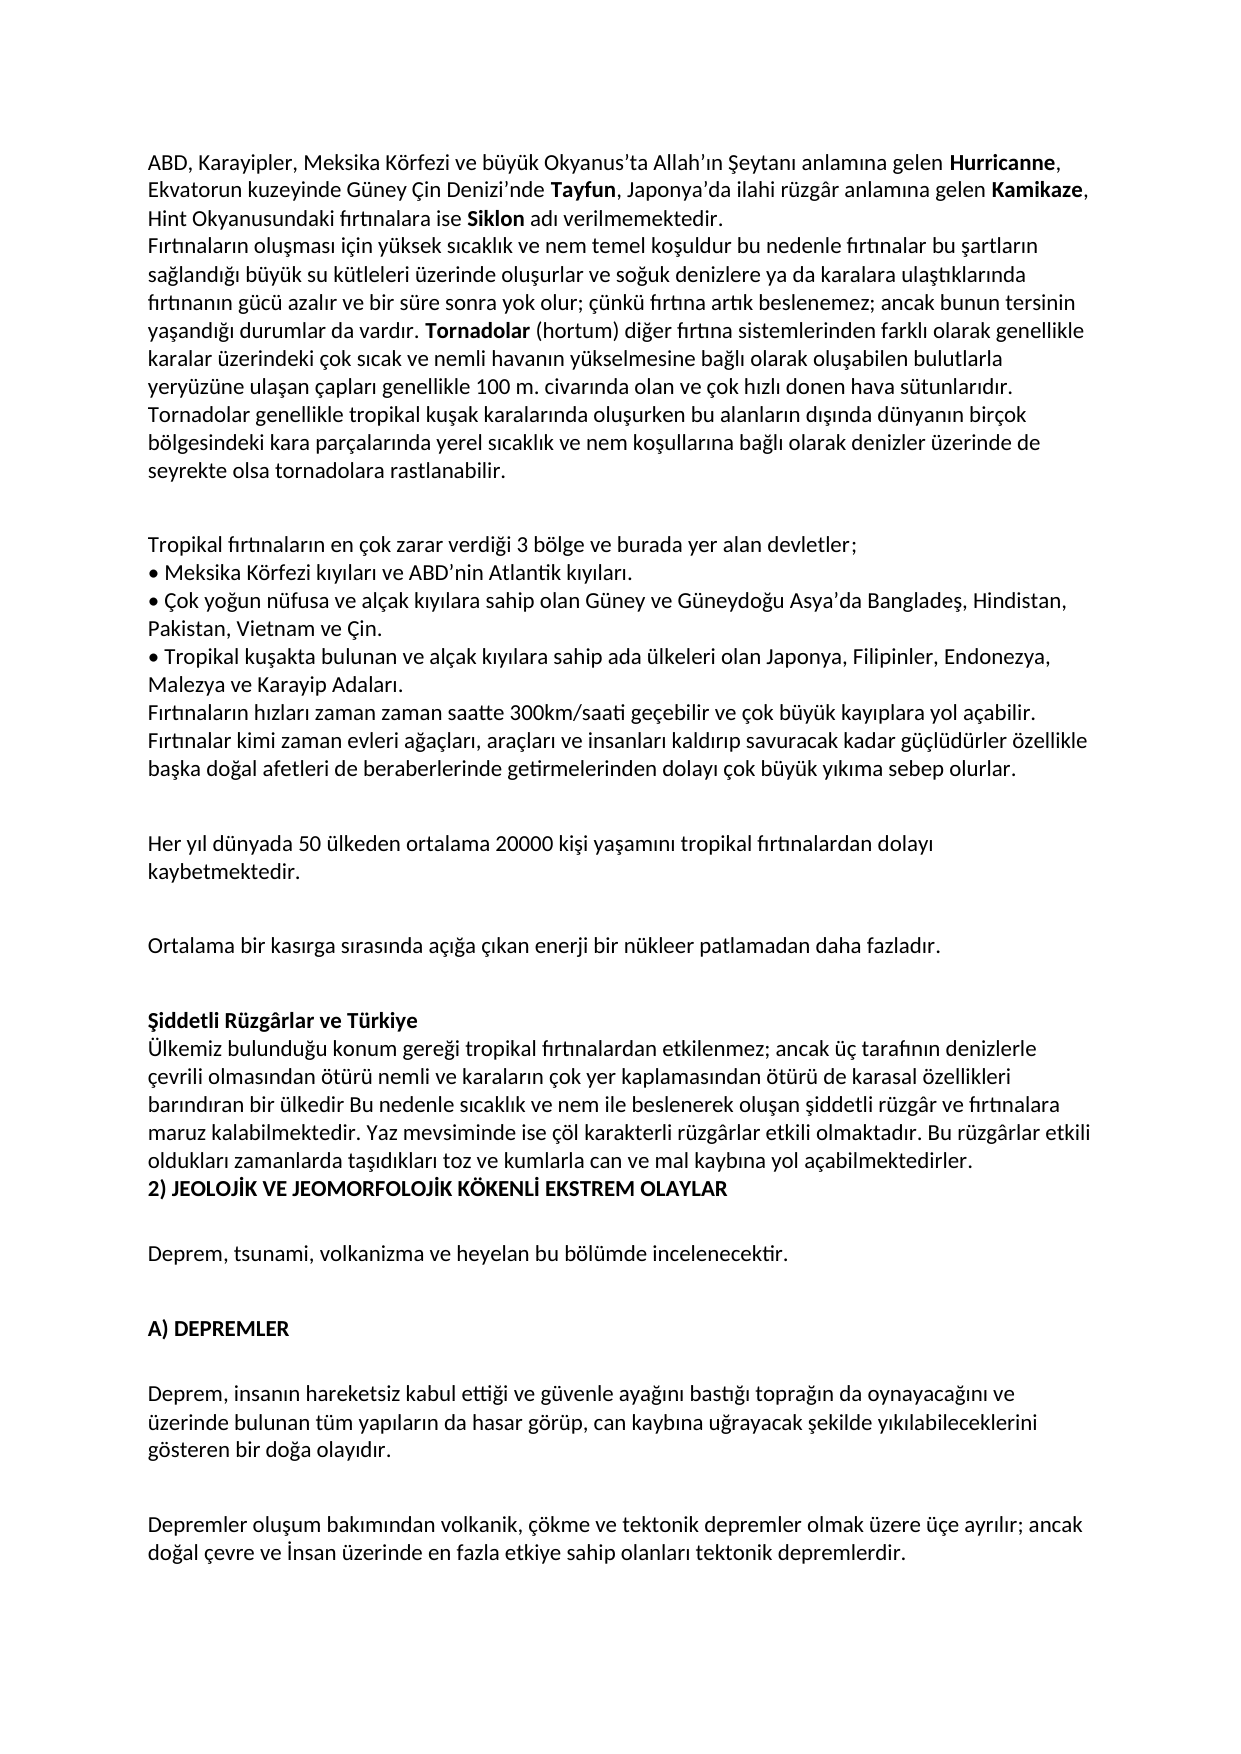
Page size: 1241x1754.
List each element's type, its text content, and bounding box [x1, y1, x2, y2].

text Fırtınaların hızları zaman zaman saatte 300km/saati geçebilir ve çok büyük kayıplara yol açabilir. Fırtınalar kimi zaman evleri ağaçları, araçları ve insanları kaldırıp savuracak kadar güçlüdürler özellikle başka doğal afetleri de beraberlerinde getirmelerinden dolayı çok büyük yıkıma sebep olurlar. [148, 698, 1093, 782]
text Tornadolar genellikle tropikal kuşak karalarında oluşurken bu alanların dışında dünyanın birçok bölgesindeki kara parçalarında yerel sıcaklık ve nem koşullarına bağlı olarak denizler üzerinde de seyrekte olsa tornadolara rastlanabilir. [148, 400, 1093, 484]
text A) DEPREMLER [148, 1314, 1093, 1342]
text 2) JEOLOJİK VE JEOMORFOLOJİK KÖKENLİ EKSTREM OLAYLAR [148, 1174, 1093, 1202]
text Depremler oluşum bakımından volkanik, çökme ve tektonik depremler olmak üzere üçe ayrılır; ancak doğal çevre ve İnsan üzerinde en fazla etkiye sahip olanları tektonik depremlerdir. [148, 1510, 1093, 1566]
text ABD, Karayipler, Meksika Körfezi ve büyük Okyanus’ta Allah’ın Şeytanı anlamına gelen Hurricanne, Ekvatorun kuzeyinde Güney Çin Denizi’nde Tayfun, Japonya’da ilahi rüzgâr anlamına gelen Kamikaze, Hint Okyanusundaki fırtınalara ise Siklon adı verilmemektedir. [148, 148, 1093, 232]
text Deprem, insanın hareketsiz kabul ettiği ve güvenle ayağını bastığı toprağın da oynayacağını ve üzerinde bulunan tüm yapıların da hasar görüp, can kaybına uğrayacak şekilde yıkılabileceklerini gösteren bir doğa olayıdır. [148, 1379, 1093, 1464]
text Şiddetli Rüzgârlar ve Türkiye Ülkemiz bulunduğu konum gereği tropikal fırtınalardan etkilenmez; ancak üç tarafının denizlerle çevrili olmasından ötürü nemli ve karaların çok yer kaplamasından ötürü de karasal özellikleri barındıran bir ülkedir Bu nedenle sıcaklık ve nem ile beslenerek oluşan şiddetli rüzgâr ve fırtınalara maruz kalabilmektedir. Yaz mevsiminde ise çöl karakterli rüzgârlar etkili olmaktadır. Bu rüzgârlar etkili oldukları zamanlarda taşıdıkları toz ve kumlarla can ve mal kaybına yol açabilmektedirler. [148, 1006, 1093, 1174]
text Fırtınaların oluşması için yüksek sıcaklık ve nem temel koşuldur bu nedenle fırtınalar bu şartların sağlandığı büyük su kütleleri üzerinde oluşurlar ve soğuk denizlere ya da karalara ulaştıklarında fırtınanın gücü azalır ve bir süre sonra yok olur; çünkü fırtına artık beslenemez; ancak bunun tersinin yaşandığı durumlar da vardır. Tornadolar (hortum) diğer fırtına sistemlerinden farklı olarak genellikle karalar üzerindeki çok sıcak ve nemli havanın yükselmesine bağlı olarak oluşabilen bulutlarla yeryüzüne ulaşan çapları genellikle 100 m. civarında olan ve çok hızlı donen hava sütunlarıdır. [148, 232, 1093, 400]
text Deprem, tsunami, volkanizma ve heyelan bu bölümde incelenecektir. [148, 1239, 1093, 1268]
text Tropikal fırtınaların en çok zarar verdiği 3 bölge ve burada yer alan devletler; • Meksika Körfezi kıyıları ve ABD’nin Atlantik kıyıları. • Çok yoğun nüfusa ve alçak kıyılara sahip olan Güney ve Güneydoğu Asya’da Bangladeş, Hindistan, Pakistan, Vietnam ve Çin. • Tropikal kuşakta bulunan ve alçak kıyılara sahip ada ülkeleri olan Japonya, Filipinler, Endonezya, Malezya ve Karayip Adaları. [148, 530, 1093, 698]
text Her yıl dünyada 50 ülkeden ortalama 20000 kişi yaşamını tropikal fırtınalardan dolayı kaybetmektedir. [148, 829, 1093, 885]
text Ortalama bir kasırga sırasında açığa çıkan enerji bir nükleer patlamadan daha fazladır. [148, 931, 1093, 959]
